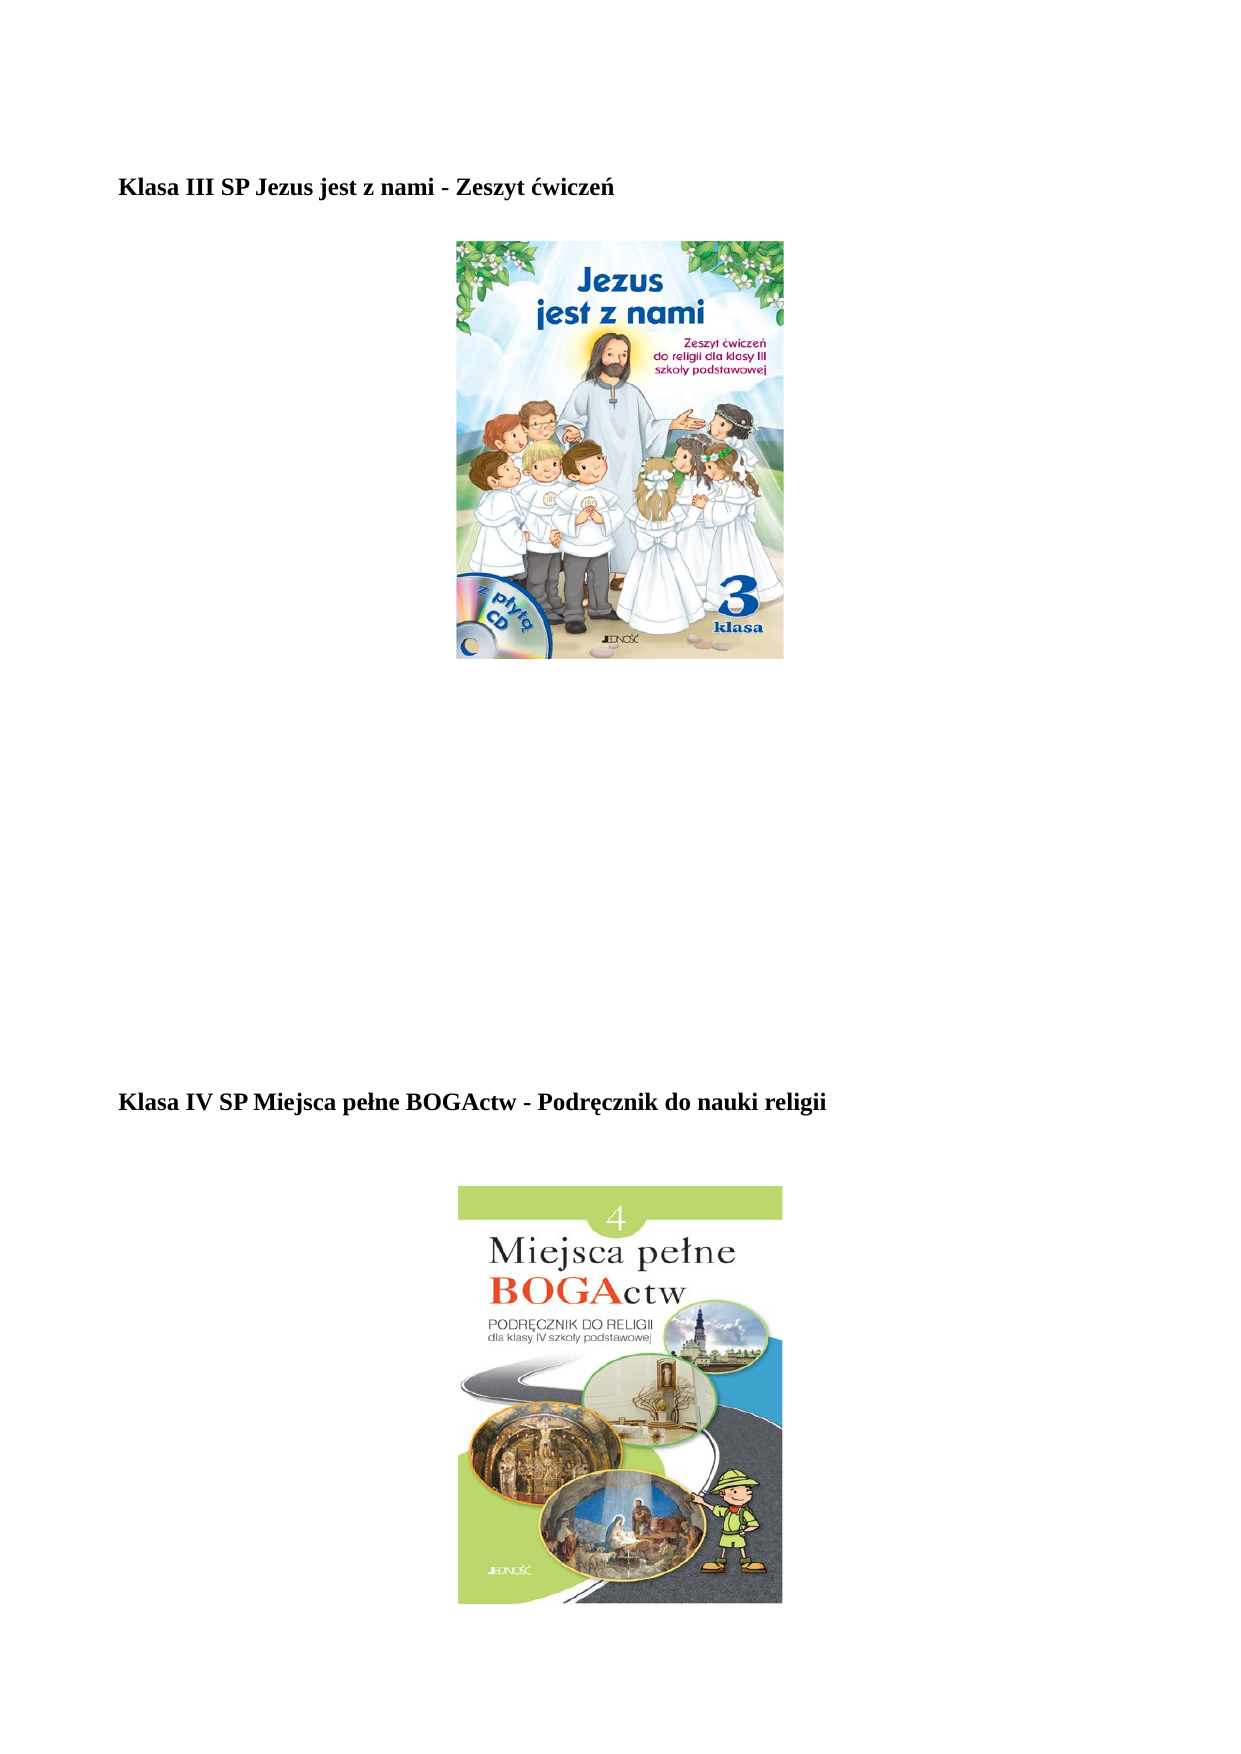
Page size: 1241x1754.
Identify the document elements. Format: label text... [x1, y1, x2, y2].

picture [458, 1186, 783, 1604]
subtitle Klasa III SP Jezus jest z nami - Zeszyt ćwiczeń [118, 172, 1122, 201]
picture [456, 241, 784, 659]
subtitle Klasa IV SP Miejsca pełne BOGActw - Podręcznik do nauki religii [118, 1087, 1122, 1116]
